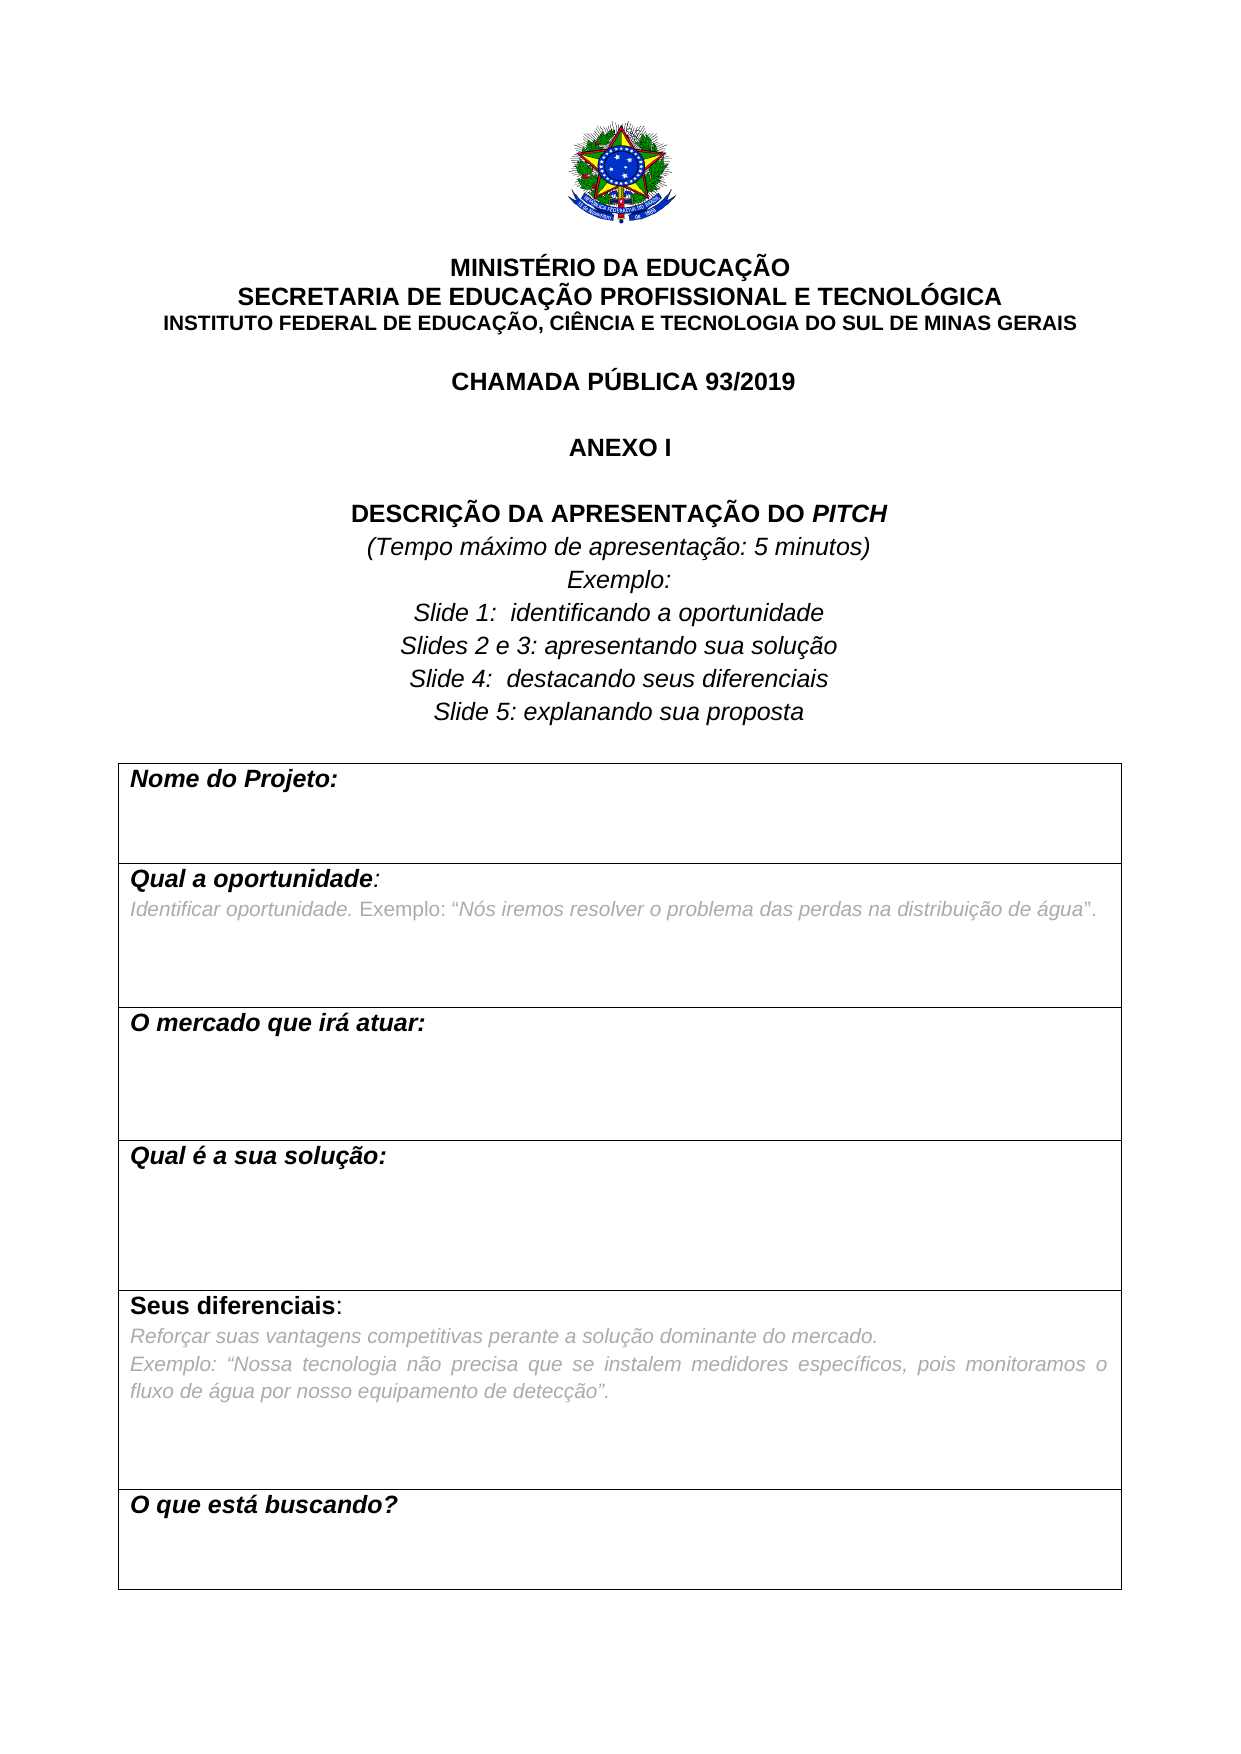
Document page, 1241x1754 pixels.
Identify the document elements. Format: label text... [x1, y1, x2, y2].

text Slide 1: identificando a oportunidade [118, 598, 1122, 627]
text INSTITUTO FEDERAL DE EDUCAÇÃO, CIÊNCIA E TECNOLOGIA DO SUL DE MINAS GERAIS [118, 311, 1122, 334]
table_cell Qual é a sua solução: [119, 1141, 1121, 1290]
text SECRETARIA DE EDUCAÇÃO PROFISSIONAL E TECNOLÓGICA [118, 282, 1122, 311]
table_header Nome do Projeto: [119, 764, 1121, 863]
table_cell Qual a oportunidade: Identificar oportunidade. Exemplo: “Nós iremos resolver o problema das perdas na distribuição de água”. [119, 864, 1121, 1007]
text Slide 5: explanando sua proposta [118, 697, 1122, 726]
text ANEXO I [118, 433, 1122, 461]
text DESCRIÇÃO DA APRESENTAÇÃO DO PITCH [118, 499, 1122, 527]
text Slide 4: destacando seus diferenciais [118, 664, 1122, 693]
text (Tempo máximo de apresentação: 5 minutos) [118, 532, 1122, 561]
text Exemplo: [118, 565, 1122, 593]
text CHAMADA PÚBLICA 93/2019 [118, 367, 1122, 395]
table_cell Seus diferenciais: Reforçar suas vantagens competitivas perante a solução dominante do mercado. Exemplo: “Nossa tecnologia não precisa que se instalem medidores específicos, pois monitoramos o fluxo de água por nosso equipamento de detecção”. [119, 1291, 1121, 1489]
table_cell O mercado que irá atuar: [119, 1008, 1121, 1140]
picture [562, 118, 679, 225]
text MINISTÉRIO DA EDUCAÇÃO [118, 253, 1122, 282]
table_cell O que está buscando? [119, 1490, 1121, 1589]
text Slides 2 e 3: apresentando sua solução [118, 631, 1122, 659]
